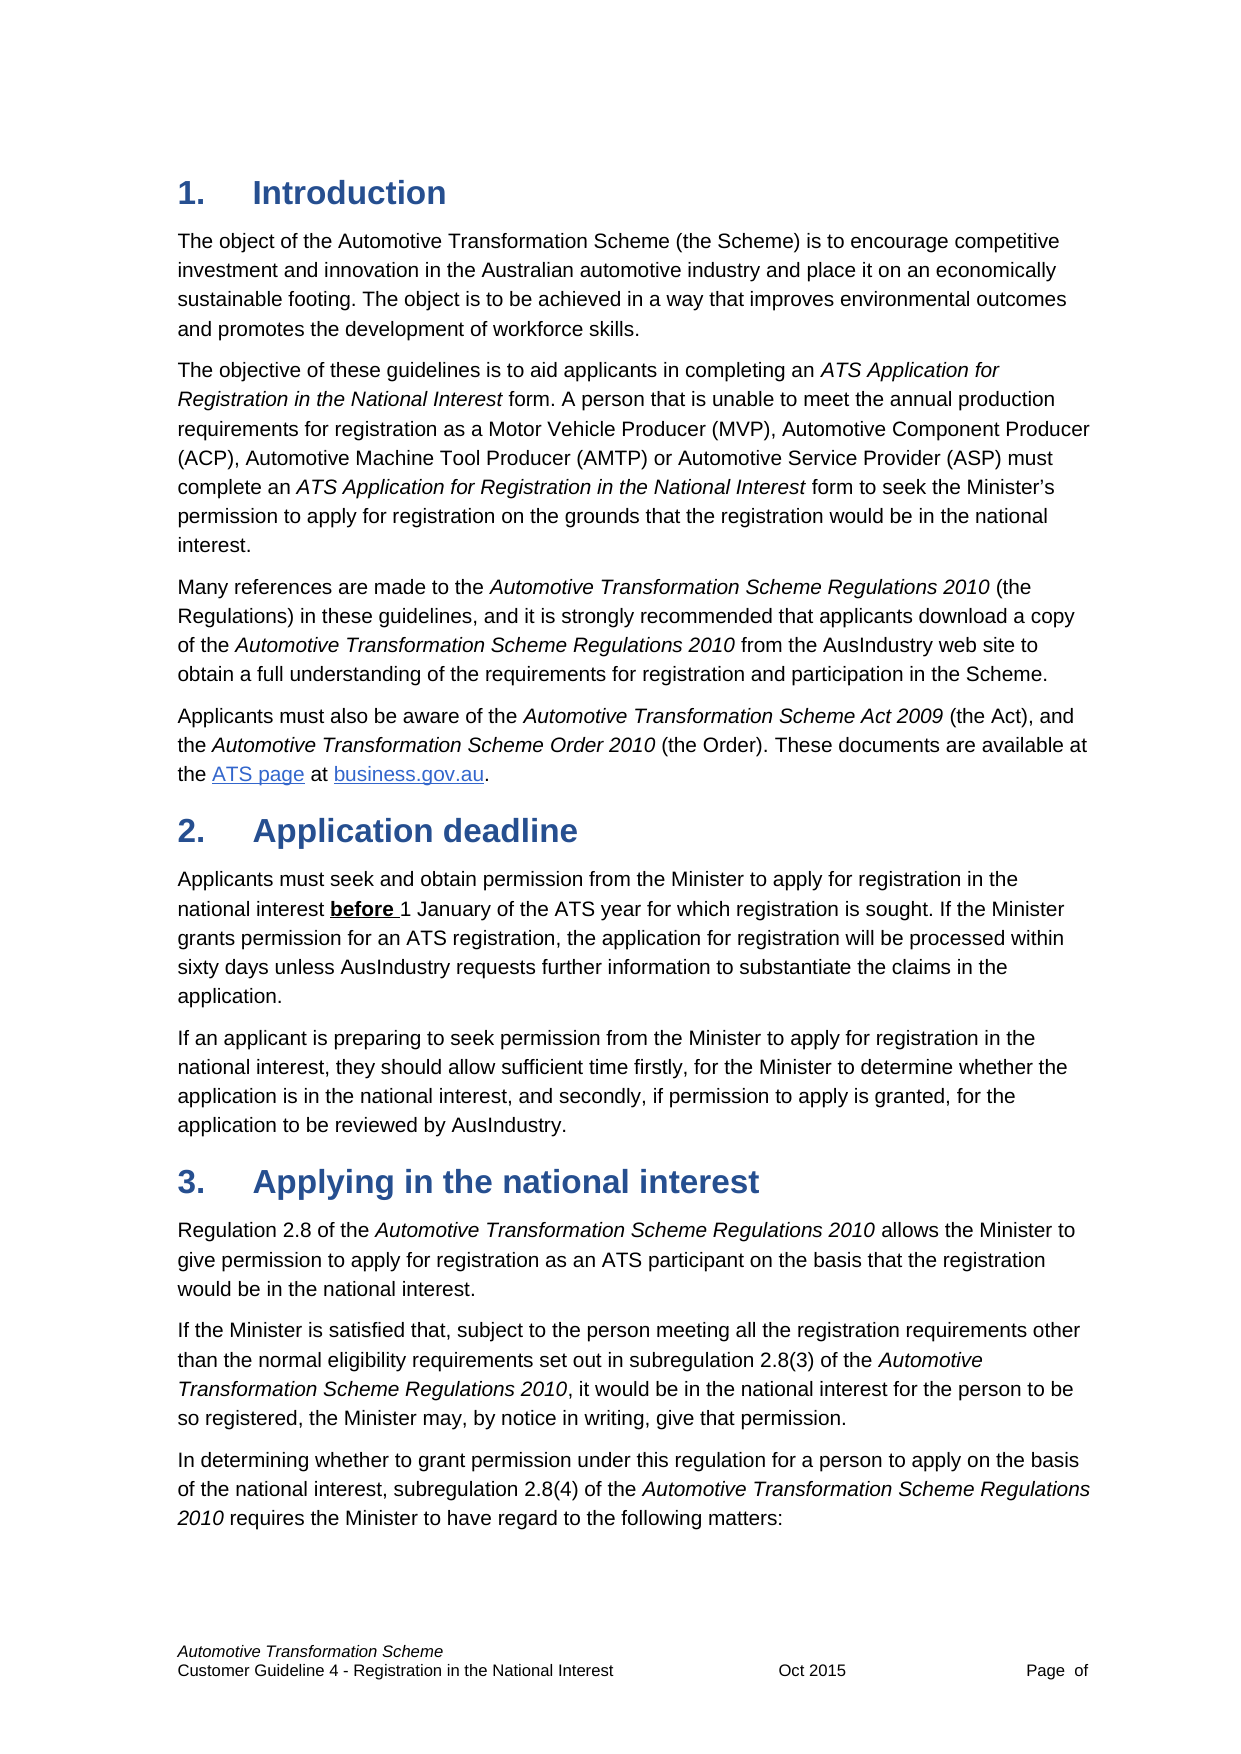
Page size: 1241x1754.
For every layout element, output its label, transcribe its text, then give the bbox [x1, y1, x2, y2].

text Regulation 2.8 of the Automotive Transformation Scheme Regulations 2010 allows the Minister to give permission to apply for registration as an ATS participant on the basis that the registration would be in the national interest. [177, 1213, 1092, 1301]
subtitle Application deadline [177, 811, 1092, 849]
text If the Minister is satisfied that, subject to the person meeting all the registration requirements other than the normal eligibility requirements set out in subregulation 2.8(3) of the Automotive Transformation Scheme Regulations 2010, it would be in the national interest for the person to be so registered, the Minister may, by notice in writing, give that permission. [177, 1313, 1092, 1430]
subtitle Applying in the national interest [177, 1162, 1092, 1201]
text The objective of these guidelines is to aid applicants in completing an ATS Application for Registration in the National Interest form. A person that is unable to meet the annual production requirements for registration as a Motor Vehicle Producer (MVP), Automotive Component Producer (ACP), Automotive Machine Tool Producer (AMTP) or Automotive Service Provider (ASP) must complete an ATS Application for Registration in the National Interest form to seek the Minister’s permission to apply for registration on the grounds that the registration would be in the national interest. [177, 353, 1092, 557]
text Many references are made to the Automotive Transformation Scheme Regulations 2010 (the Regulations) in these guidelines, and it is strongly recommended that applicants download a copy of the Automotive Transformation Scheme Regulations 2010 from the AusIndustry web site to obtain a full understanding of the requirements for registration and participation in the Scheme. [177, 569, 1092, 686]
text Applicants must also be aware of the Automotive Transformation Scheme Act 2009 (the Act), and the Automotive Transformation Scheme Order 2010 (the Order). These documents are available at the ATS page at business.gov.au. [177, 699, 1092, 786]
text Applicants must seek and obtain permission from the Minister to apply for registration in the national interest before 1 January of the ATS year for which registration is sought. If the Minister grants permission for an ATS registration, the application for registration will be processed within sixty days unless AusIndustry requests further information to substantiate the claims in the application. [177, 862, 1092, 1008]
text In determining whether to grant permission under this regulation for a person to apply on the basis of the national interest, subregulation 2.8(4) of the Automotive Transformation Scheme Regulations 2010 requires the Minister to have regard to the following matters: [177, 1442, 1092, 1530]
text The object of the Automotive Transformation Scheme (the Scheme) is to encourage competitive investment and innovation in the Australian automotive industry and place it on an economically sustainable footing. The object is to be achieved in a way that improves environmental outcomes and promotes the development of workforce skills. [177, 224, 1092, 340]
text If an applicant is preparing to seek permission from the Minister to apply for registration in the national interest, they should allow sufficient time firstly, for the Minister to determine whether the application is in the national interest, and secondly, if permission to apply is granted, for the application to be reviewed by AusIndustry. [177, 1020, 1092, 1137]
subtitle Introduction [177, 173, 1092, 211]
